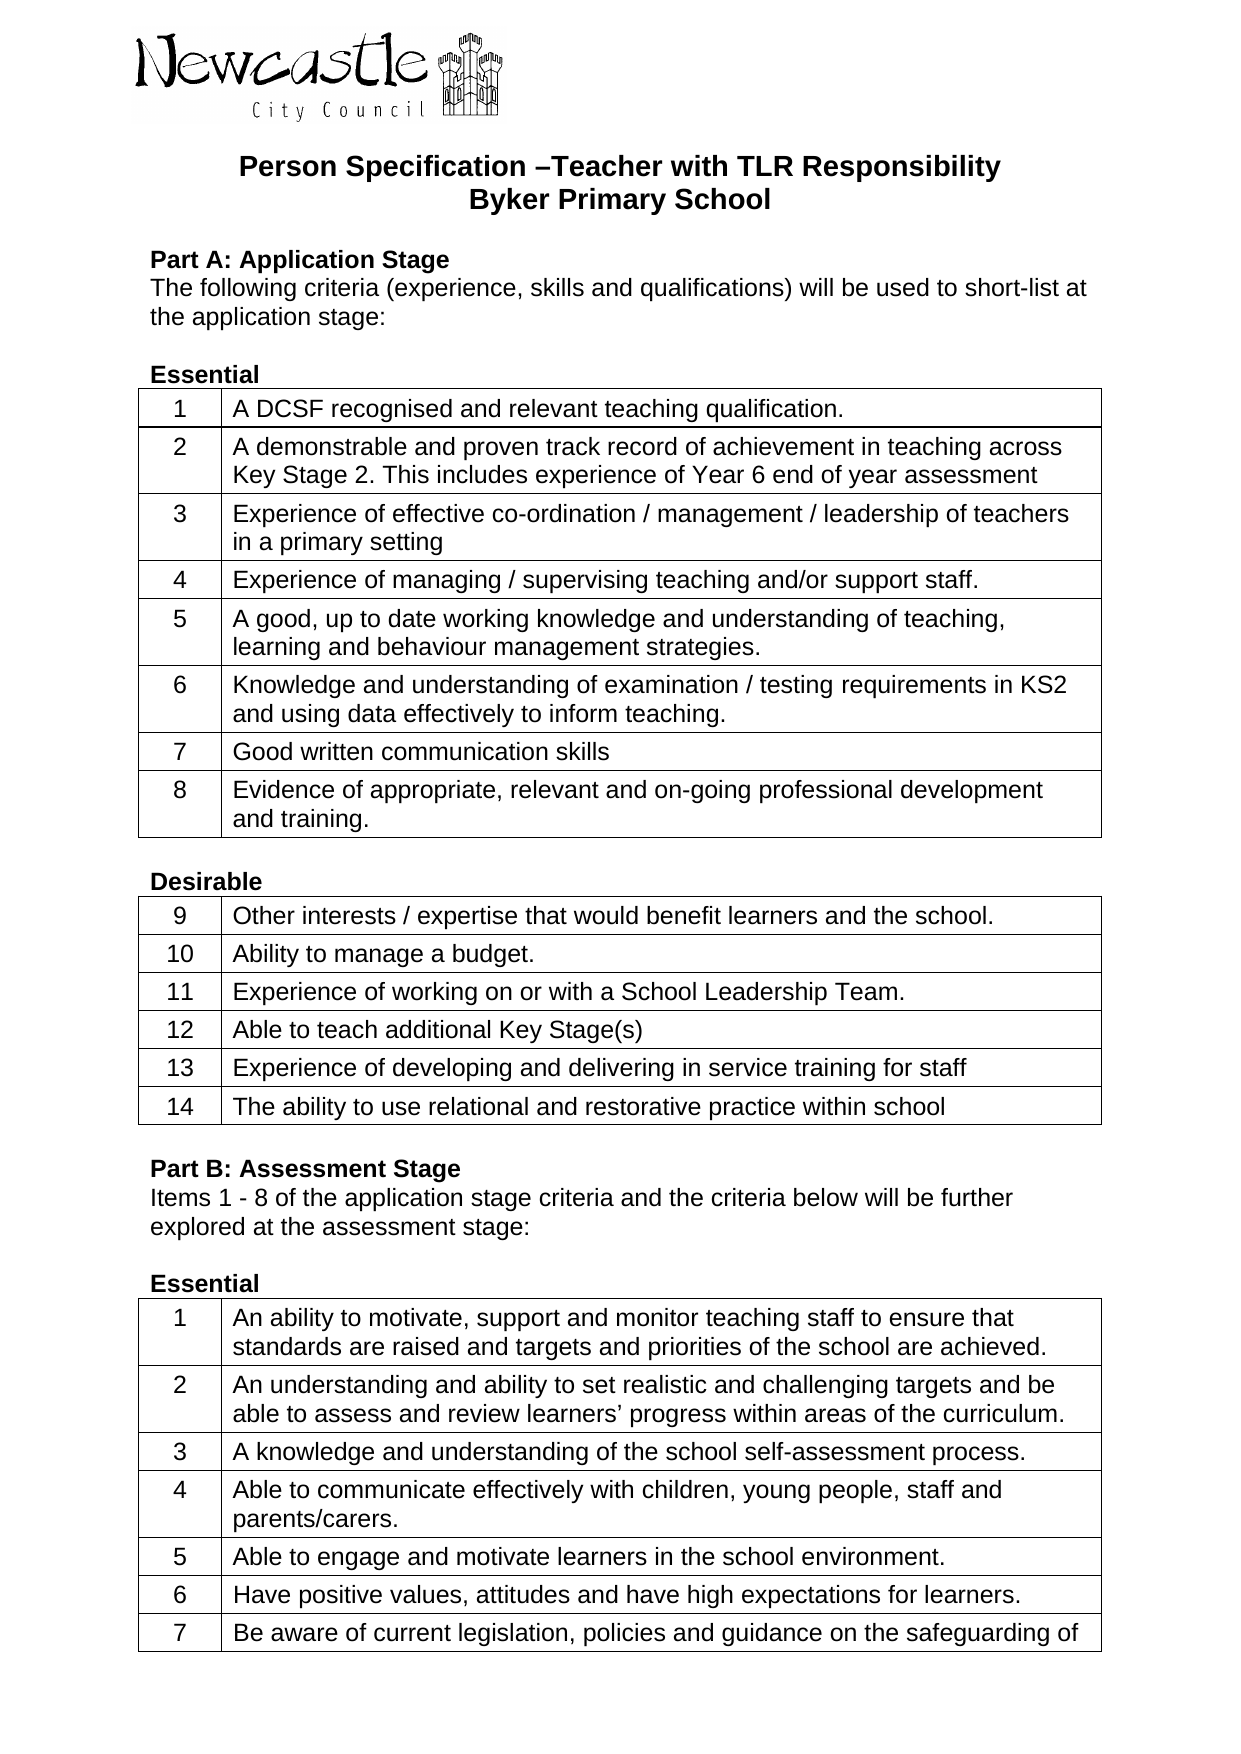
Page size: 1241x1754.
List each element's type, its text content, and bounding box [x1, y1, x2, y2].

subtitle Essential [150, 1269, 1090, 1298]
table_cell Have positive values, attitudes and have high expectations for learners. [222, 1576, 1101, 1613]
table_cell A good, up to date working knowledge and understanding of teaching, learning and behaviour management strategies. [222, 599, 1101, 665]
table_cell Good written communication skills [222, 733, 1101, 770]
table_cell 4 [139, 561, 221, 598]
text The following criteria (experience, skills and qualifications) will be used to short-list at the application stage: [150, 273, 1090, 331]
table_cell 3 [139, 1433, 221, 1470]
table_cell A demonstrable and proven track record of achievement in teaching across Key Stage 2. This includes experience of Year 6 end of year assessment [222, 428, 1101, 493]
table_cell An understanding and ability to set realistic and challenging targets and be able to assess and review learners’ progress within areas of the curriculum. [222, 1366, 1101, 1432]
table_cell Experience of managing / supervising teaching and/or support staff. [222, 561, 1101, 598]
subtitle Byker Primary School [150, 182, 1090, 216]
text Items 1 - 8 of the application stage criteria and the criteria below will be further explored at the assessment stage: [150, 1183, 1090, 1240]
subtitle Desirable [150, 867, 1090, 896]
table_cell 5 [139, 599, 221, 665]
table_cell Able to engage and motivate learners in the school environment. [222, 1538, 1101, 1575]
table_cell 7 [139, 733, 221, 770]
table_cell 10 [139, 935, 221, 972]
table_header An ability to motivate, support and monitor teaching staff to ensure that standards are raised and targets and priorities of the school are achieved. [222, 1299, 1101, 1365]
table_cell 8 [139, 771, 221, 837]
table_cell Experience of working on or with a School Leadership Team. [222, 973, 1101, 1010]
table_header 1 [139, 1299, 221, 1365]
table_cell 12 [139, 1011, 221, 1048]
table_header A DCSF recognised and relevant teaching qualification. [222, 389, 1101, 426]
table_cell Experience of effective co-ordination / management / leadership of teachers in a primary setting [222, 494, 1101, 560]
table_cell 14 [139, 1087, 221, 1124]
table_cell 11 [139, 973, 221, 1010]
table_cell 13 [139, 1049, 221, 1086]
table_cell 2 [139, 428, 221, 493]
table_cell Able to teach additional Key Stage(s) [222, 1011, 1101, 1048]
table_cell Experience of developing and delivering in service training for staff [222, 1049, 1101, 1086]
table_cell A knowledge and understanding of the school self-assessment process. [222, 1433, 1101, 1470]
table_cell Able to communicate effectively with children, young people, staff and parents/carers. [222, 1471, 1101, 1537]
table_cell Evidence of appropriate, relevant and on-going professional development and training. [222, 771, 1101, 837]
table_cell 6 [139, 666, 221, 732]
subtitle Person Specification –Teacher with TLR Responsibility [150, 149, 1090, 182]
table_cell Ability to manage a budget. [222, 935, 1101, 972]
table_cell 7 [139, 1614, 221, 1651]
table_header 9 [139, 897, 221, 934]
table_cell Knowledge and understanding of examination / testing requirements in KS2 and using data effectively to inform teaching. [222, 666, 1101, 732]
table_cell 2 [139, 1366, 221, 1432]
table_cell 3 [139, 494, 221, 560]
subtitle Part A: Application Stage [150, 244, 1090, 273]
picture [131, 26, 507, 124]
subtitle Part B: Assessment Stage [150, 1154, 1090, 1183]
table_cell 6 [139, 1576, 221, 1613]
table_header Other interests / expertise that would benefit learners and the school. [222, 897, 1101, 934]
table_cell 4 [139, 1471, 221, 1537]
table_cell 5 [139, 1538, 221, 1575]
subtitle Essential [150, 359, 1090, 388]
table_header 1 [139, 389, 221, 426]
table_cell The ability to use relational and restorative practice within school [222, 1087, 1101, 1124]
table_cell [222, 1614, 1101, 1651]
